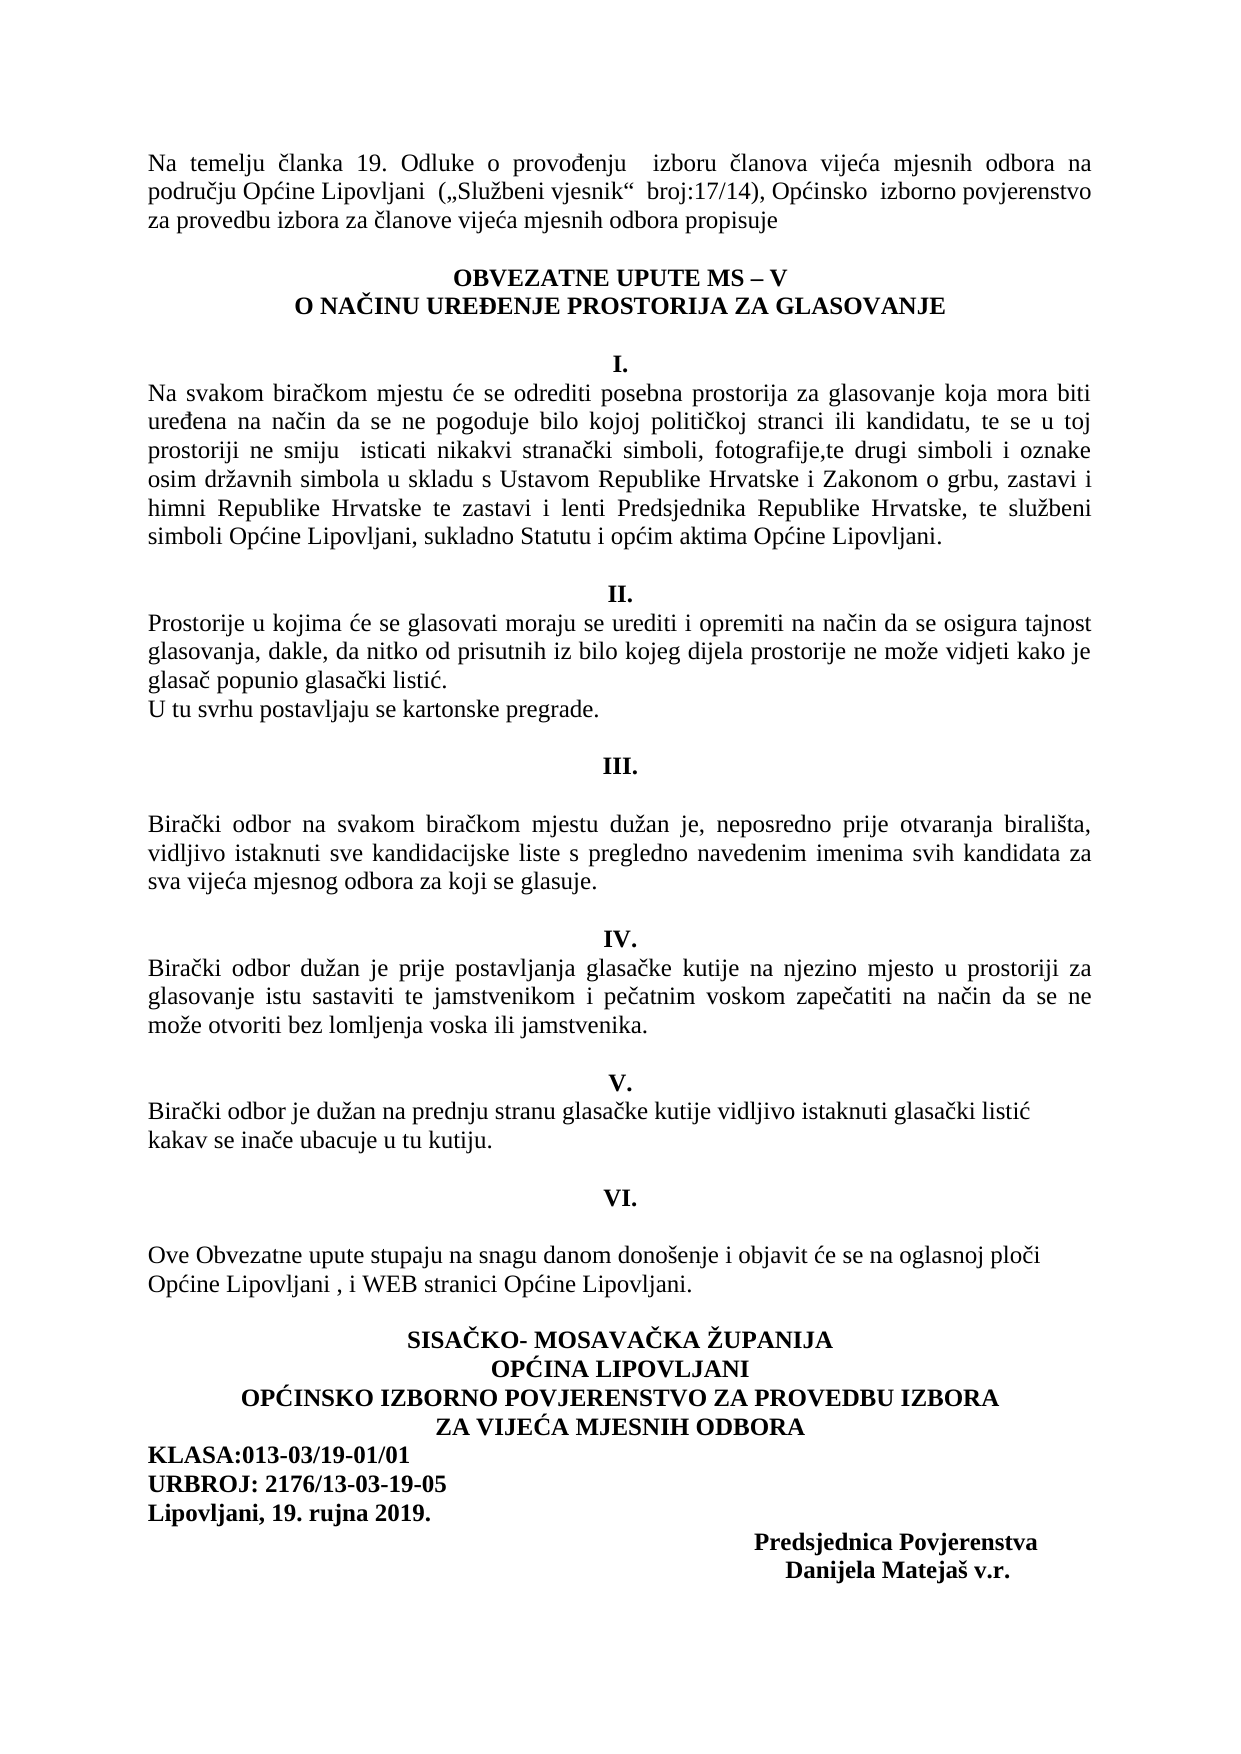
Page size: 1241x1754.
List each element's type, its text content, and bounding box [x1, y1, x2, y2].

text I. [148, 349, 1093, 378]
text OBVEZATNE UPUTE MS – V [148, 263, 1093, 291]
text Birački odbor je dužan na prednju stranu glasačke kutije vidljivo istaknuti glasački listić kakav se inače ubacuje u tu kutiju. [148, 1096, 1093, 1154]
text II. [148, 579, 1093, 608]
text SISAČKO- MOSAVAČKA ŽUPANIJA [148, 1326, 1093, 1354]
text Danijela Matejaš v.r. [148, 1556, 1093, 1584]
text Lipovljani, 19. rujna 2019. [148, 1498, 1093, 1527]
text O NAČINU UREĐENJE PROSTORIJA ZA GLASOVANJE [148, 291, 1093, 320]
text Birački odbor na svakom biračkom mjestu dužan je, neposredno prije otvaranja birališta, vidljivo istaknuti sve kandidacijske liste s pregledno navedenim imenima svih kandidata za sva vijeća mjesnog odbora za koji se glasuje. [148, 809, 1093, 895]
text Ove Obvezatne upute stupaju na snagu danom donošenje i objavit će se na oglasnoj ploči Općine Lipovljani , i WEB stranici Općine Lipovljani. [148, 1240, 1093, 1298]
text URBROJ: 2176/13-03-19-05 [148, 1469, 1093, 1498]
text Predsjednica Povjerenstva [148, 1527, 1093, 1556]
text Prostorije u kojima će se glasovati moraju se urediti i opremiti na način da se osigura tajnost glasovanja, dakle, da nitko od prisutnih iz bilo kojeg dijela prostorije ne može vidjeti kako je glasač popunio glasački listić. [148, 608, 1093, 694]
text Na temelju članka 19. Odluke o provođenju izboru članova vijeća mjesnih odbora na području Općine Lipovljani („Službeni vjesnik“ broj:17/14), Općinsko izborno povjerenstvo za provedbu izbora za članove vijeća mjesnih odbora propisuje [148, 148, 1093, 234]
text ZA VIJEĆA MJESNIH ODBORA [148, 1412, 1093, 1441]
text IV. [148, 924, 1093, 953]
text U tu svrhu postavljaju se kartonske pregrade. [148, 694, 1093, 723]
text VI. [148, 1183, 1093, 1211]
text OPĆINA LIPOVLJANI [148, 1354, 1093, 1383]
text Na svakom biračkom mjestu će se odrediti posebna prostorija za glasovanje koja mora biti uređena na način da se ne pogoduje bilo kojoj političkoj stranci ili kandidatu, te se u toj prostoriji ne smiju isticati nikakvi stranački simboli, fotografije,te drugi simboli i oznake osim državnih simbola u skladu s Ustavom Republike Hrvatske i Zakonom o grbu, zastavi i himni Republike Hrvatske te zastavi i lenti Predsjednika Republike Hrvatske, te službeni simboli Općine Lipovljani, sukladno Statutu i općim aktima Općine Lipovljani. [148, 378, 1093, 550]
text V. [148, 1068, 1093, 1096]
text KLASA:013-03/19-01/01 [148, 1441, 1093, 1469]
text Birački odbor dužan je prije postavljanja glasačke kutije na njezino mjesto u prostoriji za glasovanje istu sastaviti te jamstvenikom i pečatnim voskom zapečatiti na način da se ne može otvoriti bez lomljenja voska ili jamstvenika. [148, 953, 1093, 1039]
text OPĆINSKO IZBORNO POVJERENSTVO ZA PROVEDBU IZBORA [148, 1383, 1093, 1412]
text III. [148, 751, 1093, 780]
